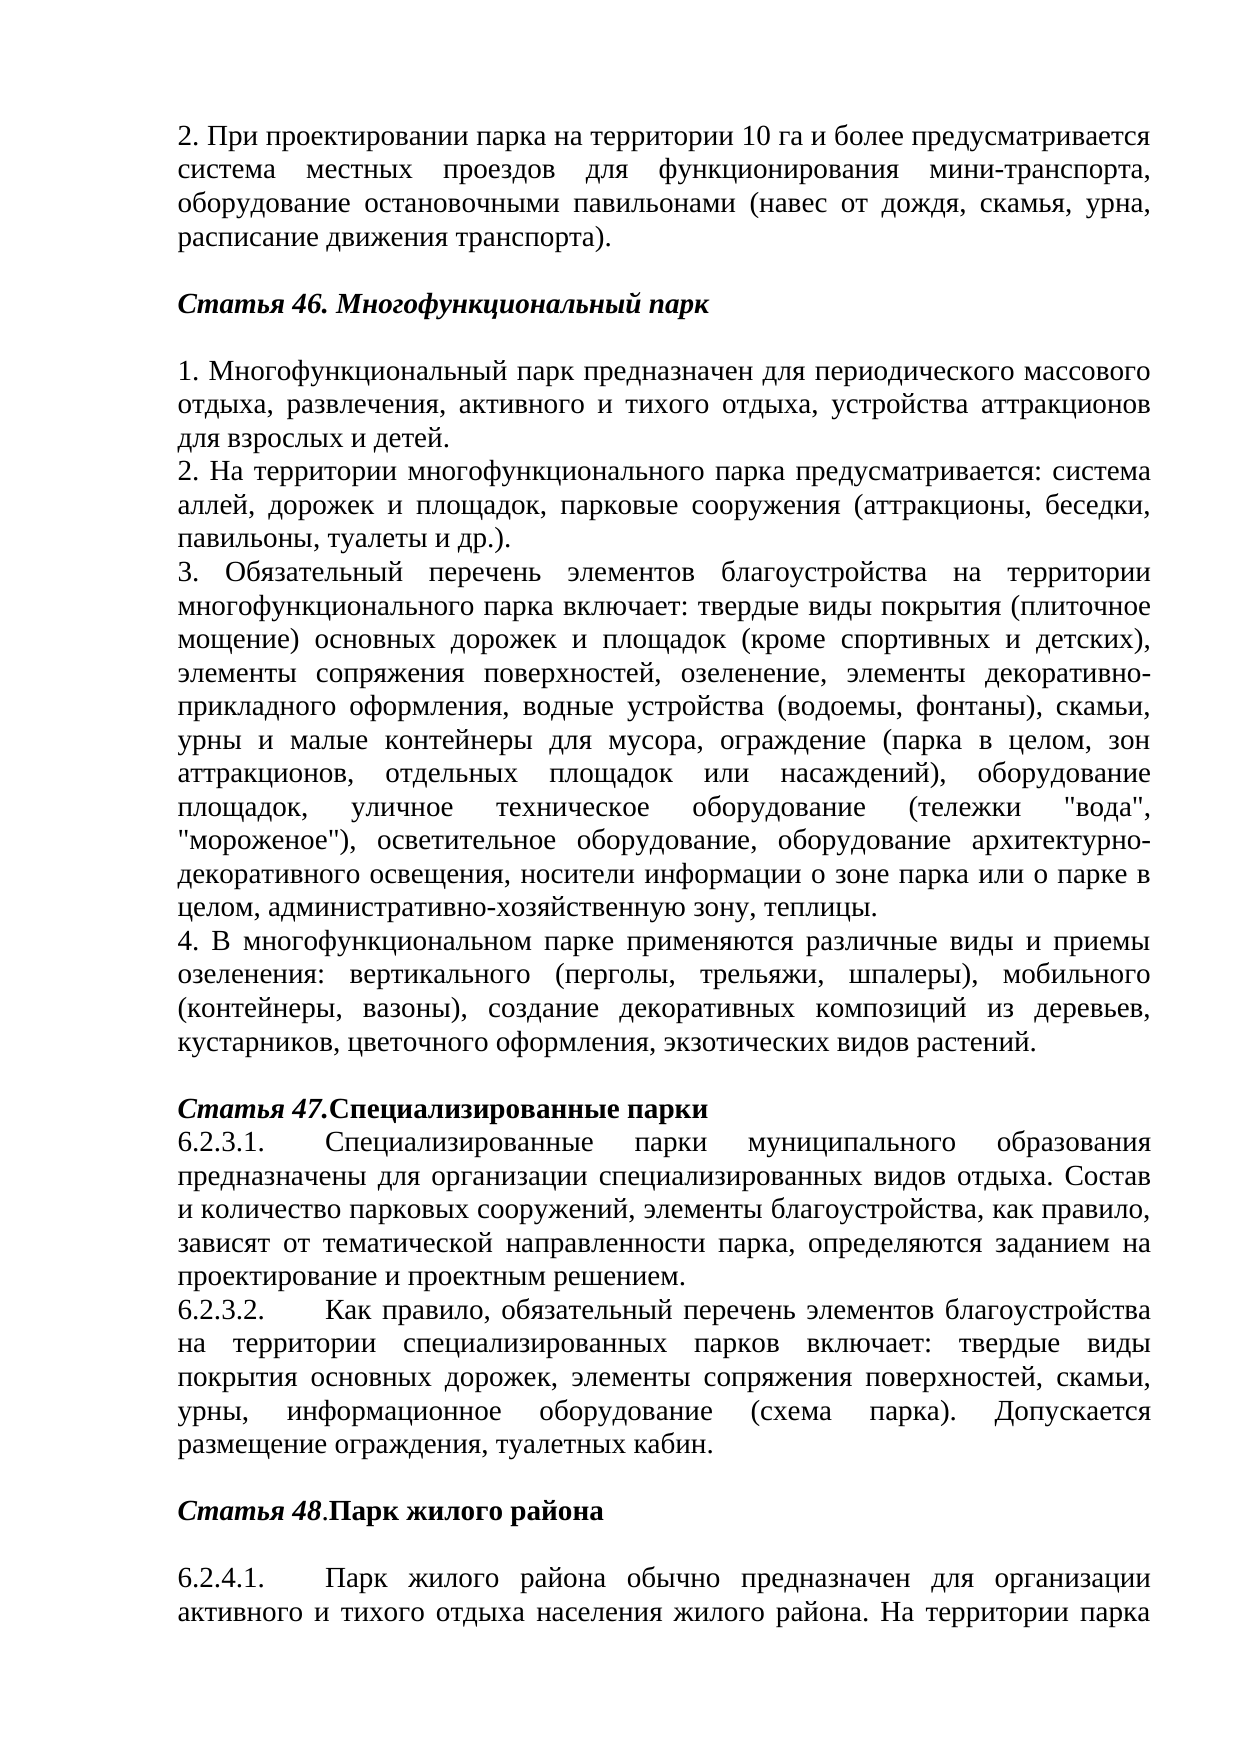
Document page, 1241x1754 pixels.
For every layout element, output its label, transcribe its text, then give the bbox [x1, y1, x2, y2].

text Статья 48.Парк жилого района [177, 1493, 1152, 1527]
text Статья 47.Специализированные парки [177, 1091, 1152, 1124]
text Статья 46. Многофункциональный парк [177, 286, 1152, 319]
text 4. В многофункциональном парке применяются различные виды и приемы озеленения: вертикального (перголы, трельяжи, шпалеры), мобильного (контейнеры, вазоны), создание декоративных композиций из деревьев, кустарников, цветочного оформления, экзотических видов растений. [177, 923, 1152, 1057]
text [177, 1560, 1152, 1627]
text 6.2.3.2. Как правило, обязательный перечень элементов благоустройства на территории специализированных парков включает: твердые виды покрытия основных дорожек, элементы сопряжения поверхностей, скамьи, урны, информационное оборудование (схема парка). Допускается размещение ограждения, туалетных кабин. [177, 1292, 1152, 1460]
text 2. На территории многофункционального парка предусматривается: система аллей, дорожек и площадок, парковые сооружения (аттракционы, беседки, павильоны, туалеты и др.). [177, 453, 1152, 554]
text 6.2.3.1. Специализированные парки муниципального образования предназначены для организации специализированных видов отдыха. Состав и количество парковых сооружений, элементы благоустройства, как правило, зависят от тематической направленности парка, определяются заданием на проектирование и проектным решением. [177, 1124, 1152, 1292]
text 3. Обязательный перечень элементов благоустройства на территории многофункционального парка включает: твердые виды покрытия (плиточное мощение) основных дорожек и площадок (кроме спортивных и детских), элементы сопряжения поверхностей, озеленение, элементы декоративно-прикладного оформления, водные устройства (водоемы, фонтаны), скамьи, урны и малые контейнеры для мусора, ограждение (парка в целом, зон аттракционов, отдельных площадок или насаждений), оборудование площадок, уличное техническое оборудование (тележки "вода", "мороженое"), осветительное оборудование, оборудование архитектурно-декоративного освещения, носители информации о зоне парка или о парке в целом, административно-хозяйственную зону, теплицы. [177, 554, 1152, 923]
text 2. При проектировании парка на территории и более предусматривается система местных проездов для функционирования мини-транспорта, оборудование остановочными павильонами (навес от дождя, скамья, урна, расписание движения транспорта). [177, 118, 1152, 252]
text 1. Многофункциональный парк предназначен для периодического массового отдыха, развлечения, активного и тихого отдыха, устройства аттракционов для взрослых и детей. [177, 353, 1152, 453]
